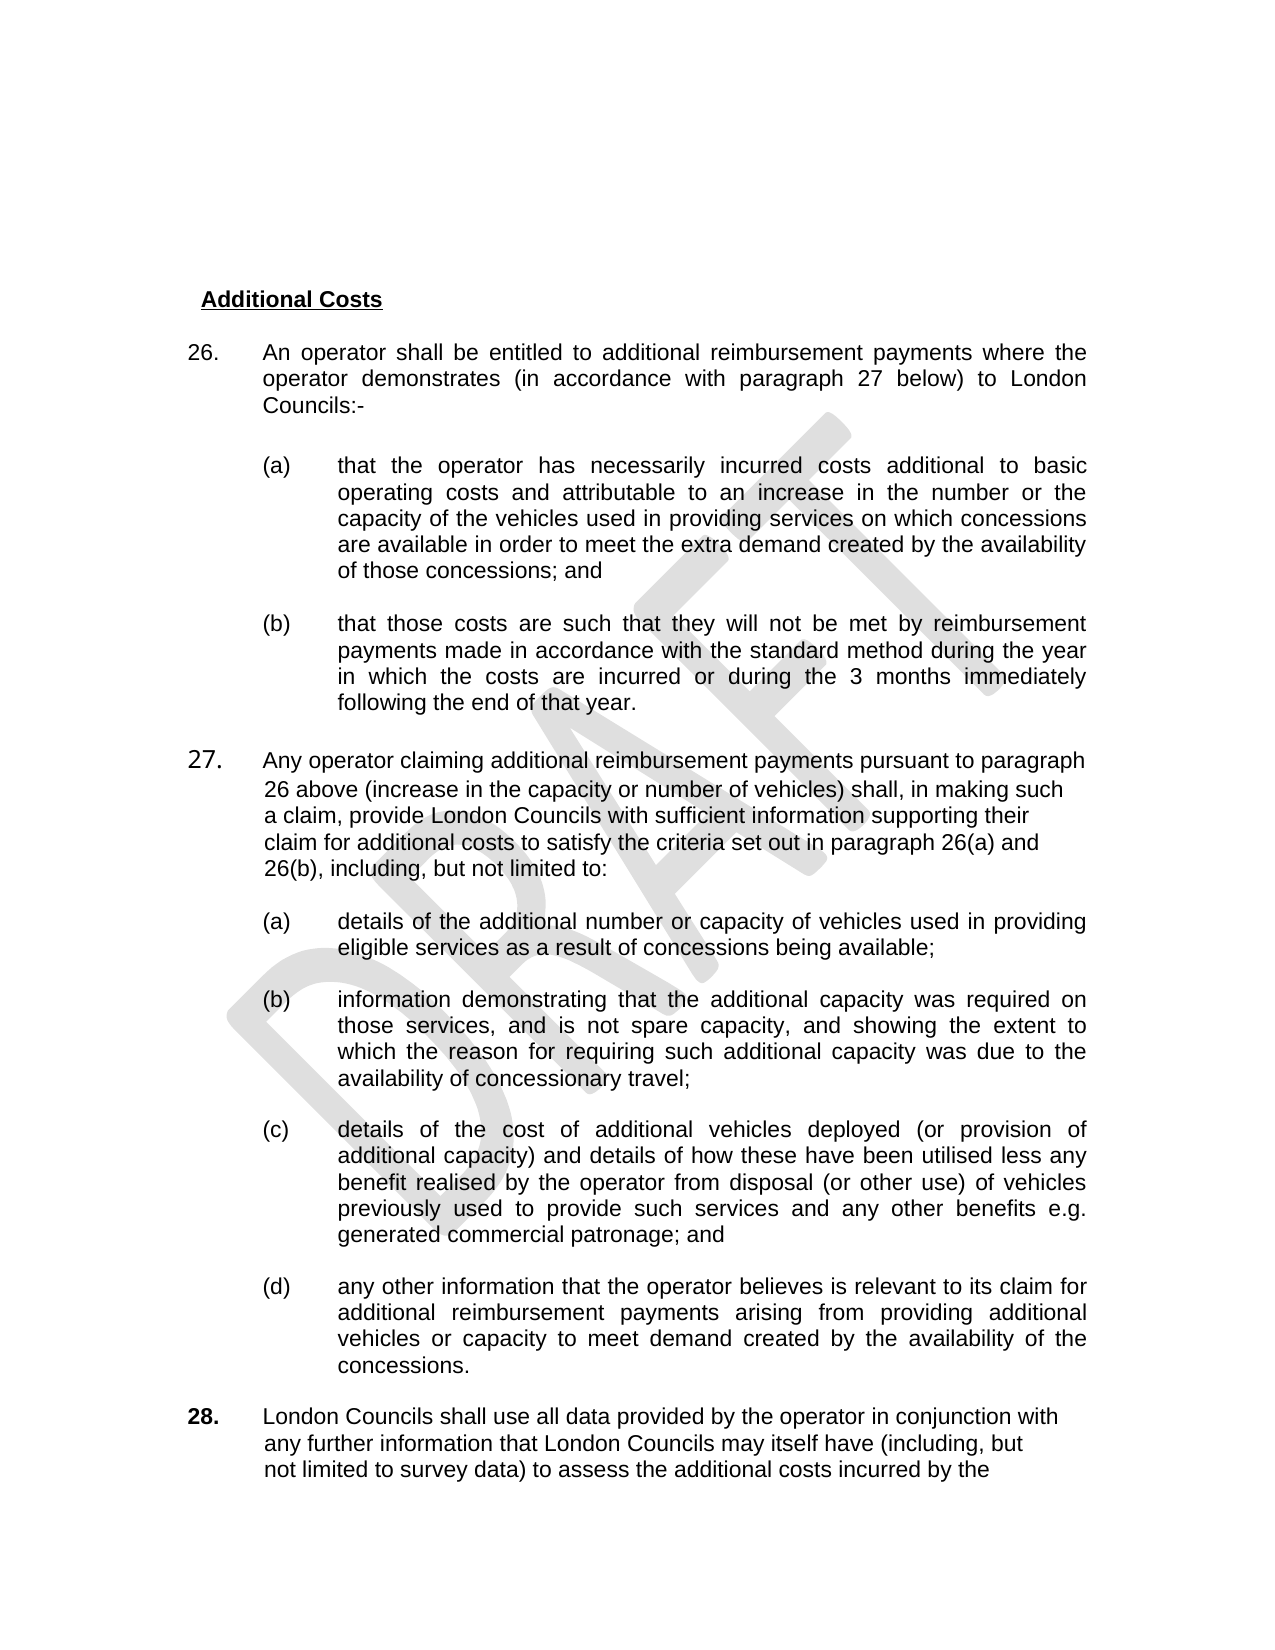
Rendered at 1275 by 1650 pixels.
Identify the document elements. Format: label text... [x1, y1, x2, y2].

text Additional Costs [187, 286, 1087, 313]
text any further information that London Councils may itself have (including, but [187, 1429, 1087, 1456]
subtitle any other information that the operator believes is relevant to its claim for additional reimbursement payments arising from providing additional vehicles or capacity to meet demand created by the availability of the concessions. [262, 1273, 1087, 1378]
subtitle details of the cost of additional vehicles deployed (or provision of additional capacity) and details of how these have been utilised less any benefit realised by the operator from disposal (or other use) of vehicles previously used to provide such services and any other benefits e.g. generated commercial patronage; and [262, 1116, 1087, 1248]
subtitle details of the additional number or capacity of vehicles used in providing eligible services as a result of concessions being available; [262, 908, 1087, 961]
text a claim, provide London Councils with sufficient information supporting their [187, 802, 1087, 829]
text 27. Any operator claiming additional reimbursement payments pursuant to paragraph [187, 742, 1087, 776]
text not limited to survey data) to assess the additional costs incurred by the [187, 1456, 1087, 1482]
text 26. An operator shall be entitled to additional reimbursement payments where the operator demonstrates (in accordance with paragraph 27 below) to London Councils:- [187, 339, 1087, 418]
text (a) that the operator has necessarily incurred costs additional to basic operating costs and attributable to an increase in the number or the capacity of the vehicles used in providing services on which concessions are available in order to meet the extra demand created by the availability of those concessions; and [187, 452, 1087, 584]
text 28. London Councils shall use all data provided by the operator in conjunction with [187, 1403, 1087, 1429]
text claim for additional costs to satisfy the criteria set out in paragraph 26(a) and [187, 829, 1087, 855]
text 26(b), including, but not limited to: [187, 855, 1087, 881]
text (b) that those costs are such that they will not be met by reimbursement payments made in accordance with the standard method during the year in which the costs are incurred or during the 3 months immediately following the end of that year. [187, 610, 1087, 716]
subtitle information demonstrating that the additional capacity was required on those services, and is not spare capacity, and showing the extent to which the reason for requiring such additional capacity was due to the availability of concessionary travel; [262, 986, 1087, 1091]
text 26 above (increase in the capacity or number of vehicles) shall, in making such [187, 776, 1087, 802]
